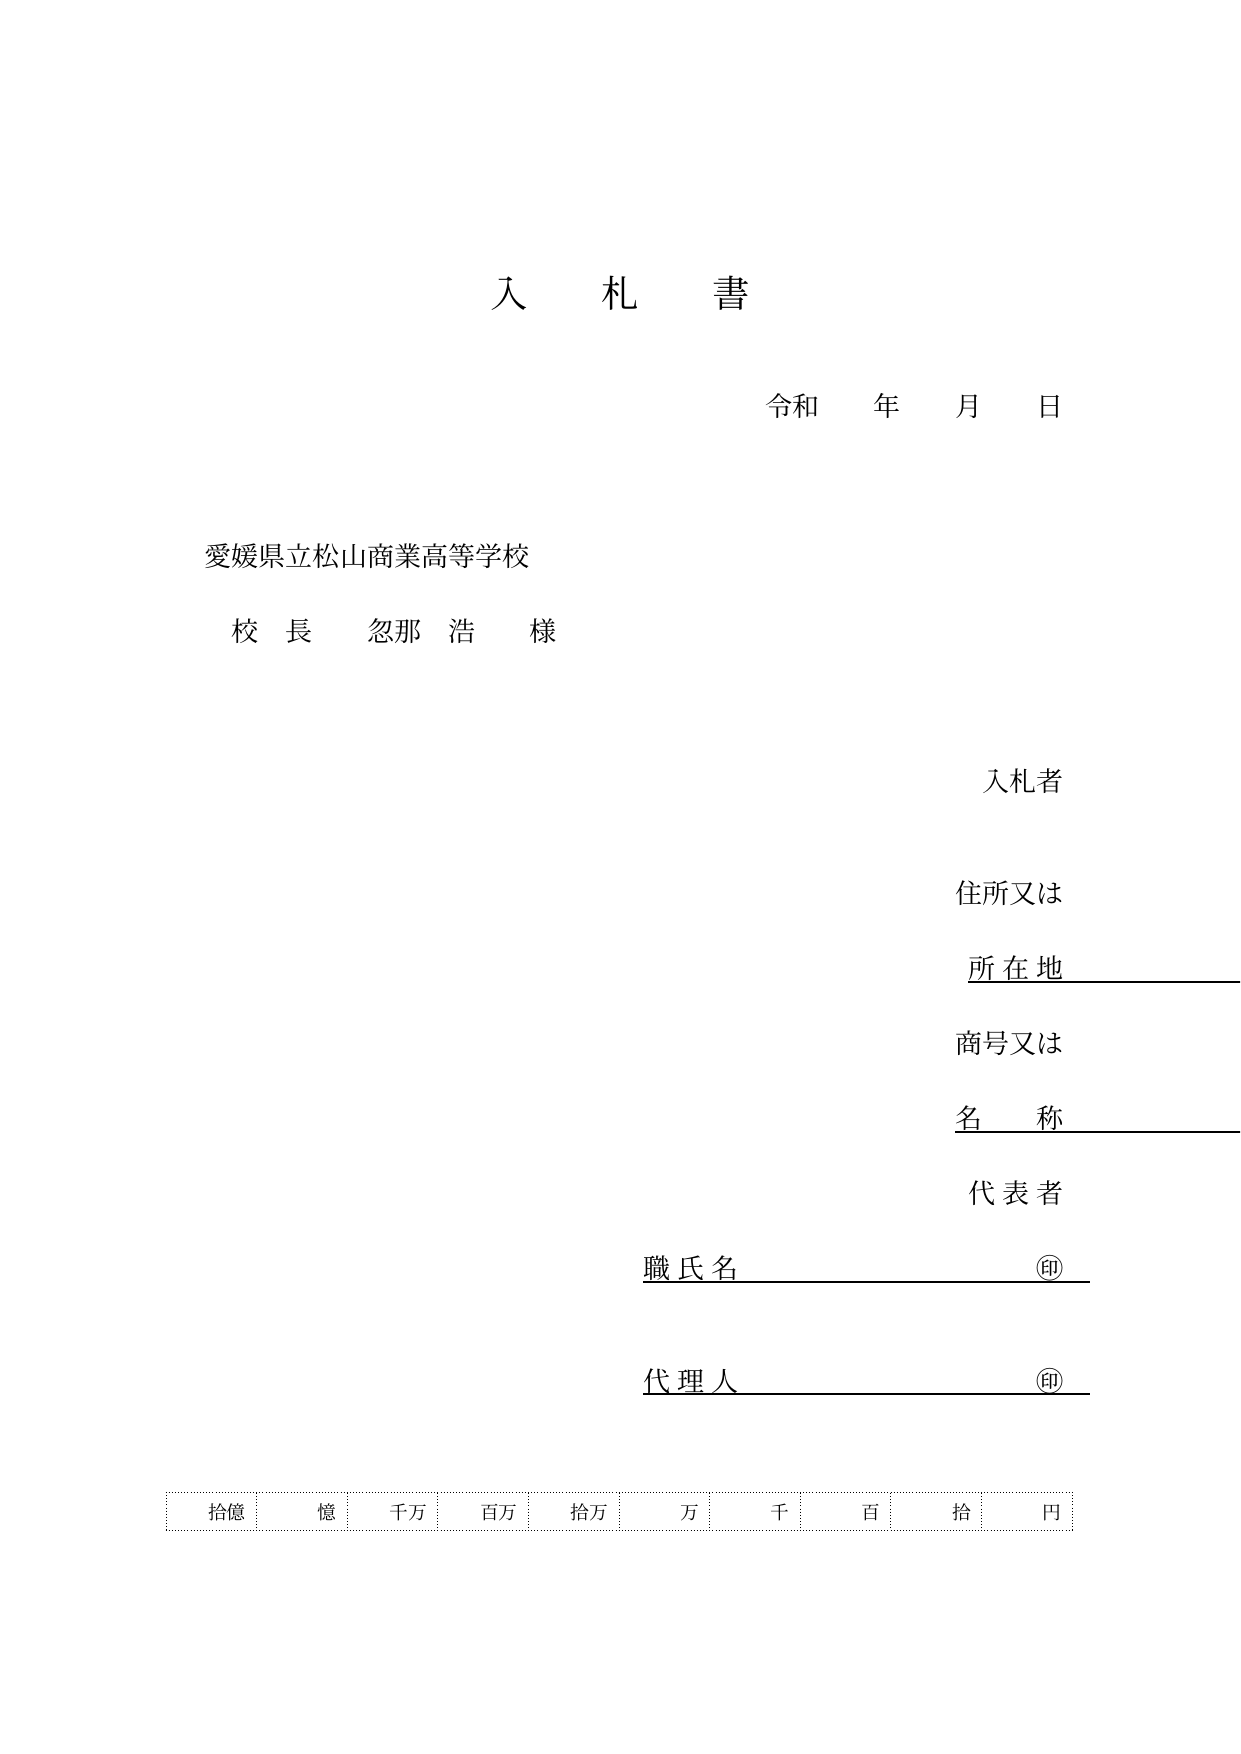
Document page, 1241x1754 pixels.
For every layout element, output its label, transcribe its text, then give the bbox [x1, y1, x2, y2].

text 代 表 者 [177, 1154, 1063, 1229]
table_header 拾万 [529, 1492, 619, 1530]
text 職 氏 名 ㊞ [177, 1229, 1063, 1304]
text 名 称 [177, 1079, 1063, 1154]
text 商号又は [177, 1004, 1063, 1079]
text 入札書 [177, 254, 1063, 329]
text 校 長 忽那 浩 様 [177, 592, 1063, 667]
table_header 百万 [438, 1492, 528, 1530]
table_header 憶 [257, 1492, 347, 1530]
text 愛媛県立松山商業高等学校 [177, 517, 1063, 592]
table_header 千万 [347, 1492, 438, 1530]
text 入札者 [177, 742, 1063, 817]
text 代 理 人 ㊞ [177, 1342, 1063, 1417]
table_header 拾億 [166, 1492, 257, 1530]
text 令和 年 月 日 [177, 367, 1063, 442]
table_header 百 [800, 1492, 891, 1530]
table_header 万 [619, 1492, 710, 1530]
text 住所又は [177, 854, 1063, 929]
table_header 拾 [891, 1492, 982, 1530]
text 所 在 地 [177, 929, 1063, 1004]
table_header 千 [710, 1492, 800, 1530]
table_header 円 [982, 1492, 1072, 1530]
